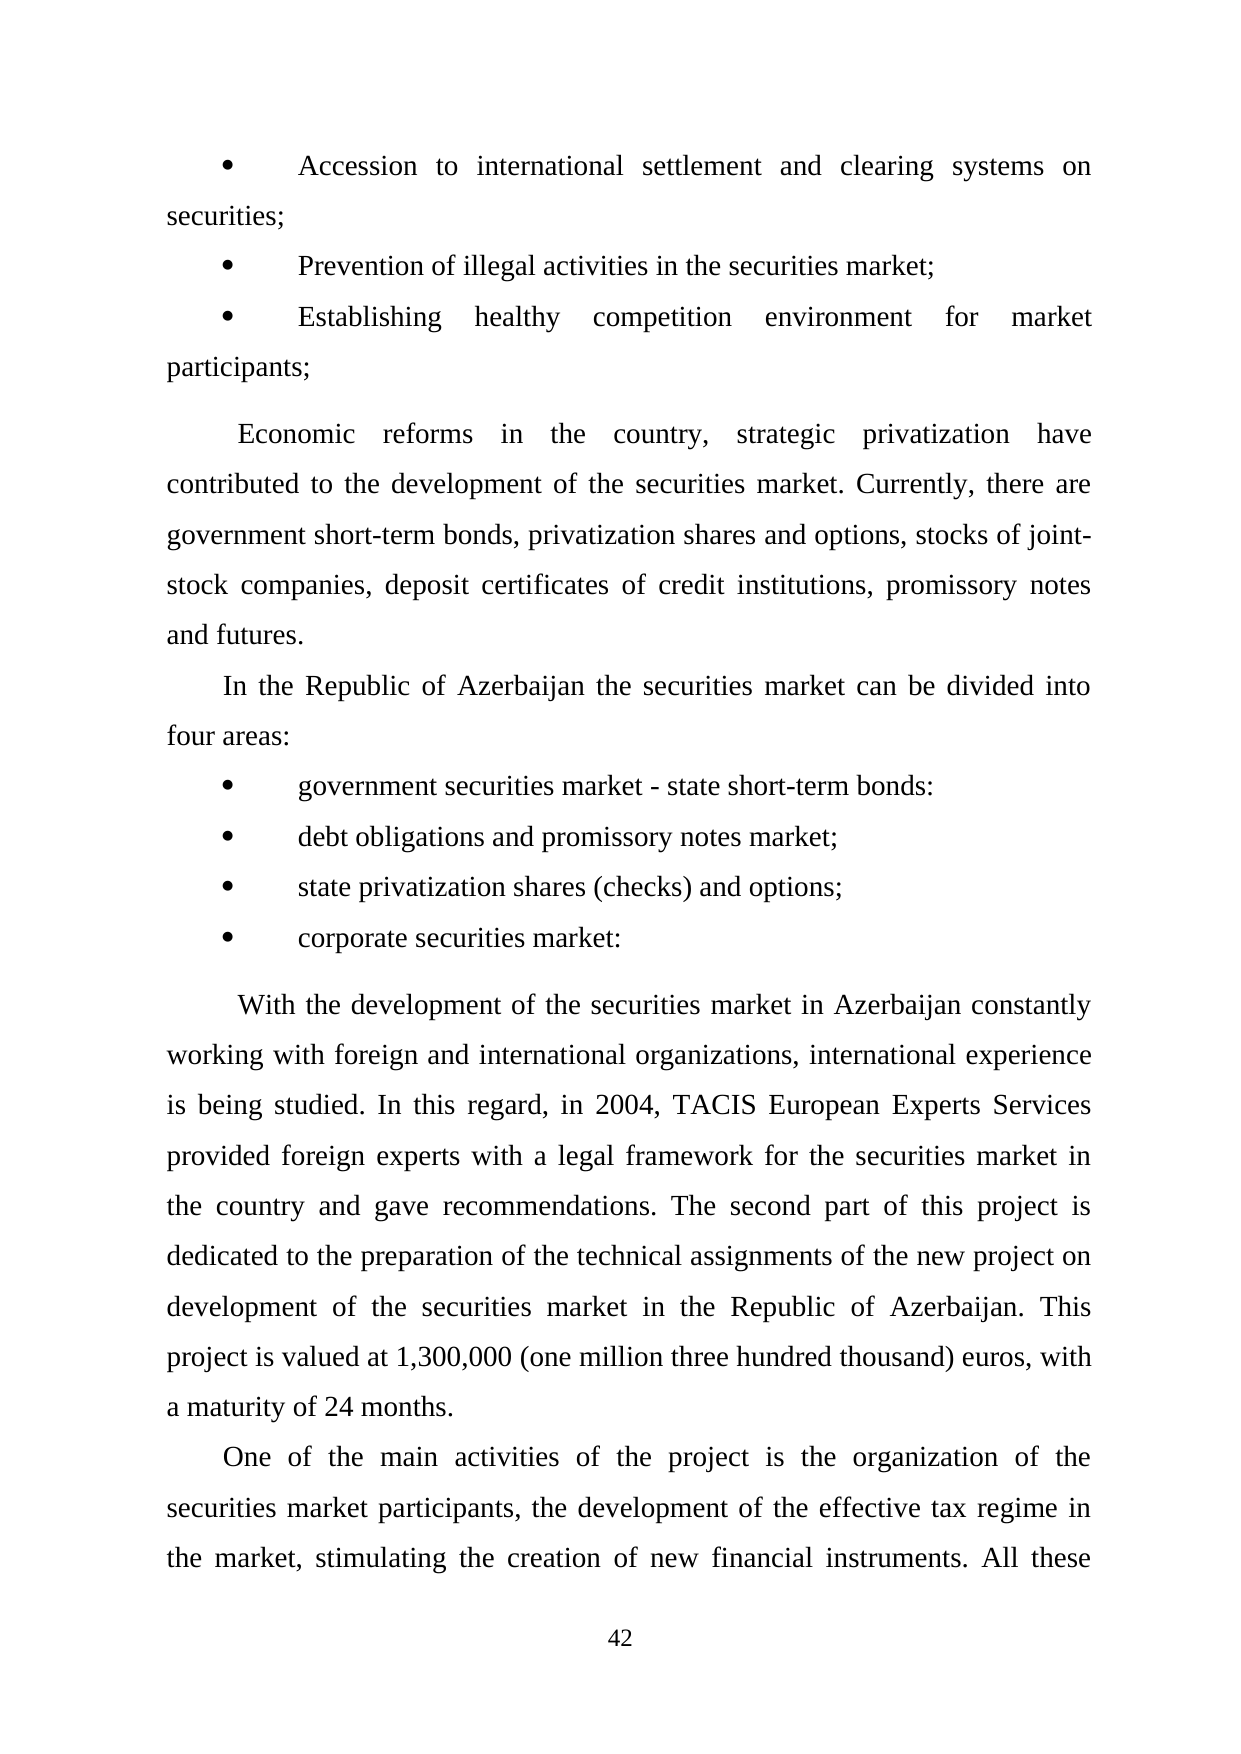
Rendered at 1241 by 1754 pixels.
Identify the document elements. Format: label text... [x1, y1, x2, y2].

list state privatization shares (checks) and options; [166, 869, 1092, 903]
list corporate securities market: [166, 920, 1092, 953]
list debt obligations and promissory notes market; [166, 819, 1092, 852]
list Establishing healthy competition environment for market participants; [166, 299, 1092, 383]
list Prevention of illegal activities in the securities market; [166, 248, 1092, 282]
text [166, 1439, 1092, 1574]
text In the Republic of Azerbaijan the securities market can be divided into four areas: [166, 668, 1092, 752]
list government securities market - state short-term bonds: [166, 768, 1092, 802]
text Economic reforms in the country, strategic privatization have contributed to the development of the securities market. Currently, there are government short-term bonds, privatization shares and options, stocks of joint-stock companies, deposit certificates of credit institutions, promissory notes and futures. [166, 416, 1092, 651]
text With the development of the securities market in Azerbaijan constantly working with foreign and international organizations, international experience is being studied. In this regard, in 2004, TACIS European Experts Services provided foreign experts with a legal framework for the securities market in the country and gave recommendations. The second part of this project is dedicated to the preparation of the technical assignments of the new project on development of the securities market in the Republic of Azerbaijan. This project is valued at 1,300,000 (one million three hundred thousand) euros, with a maturity of 24 months. [166, 987, 1092, 1423]
list Accession to international settlement and clearing systems on securities; [166, 148, 1092, 232]
